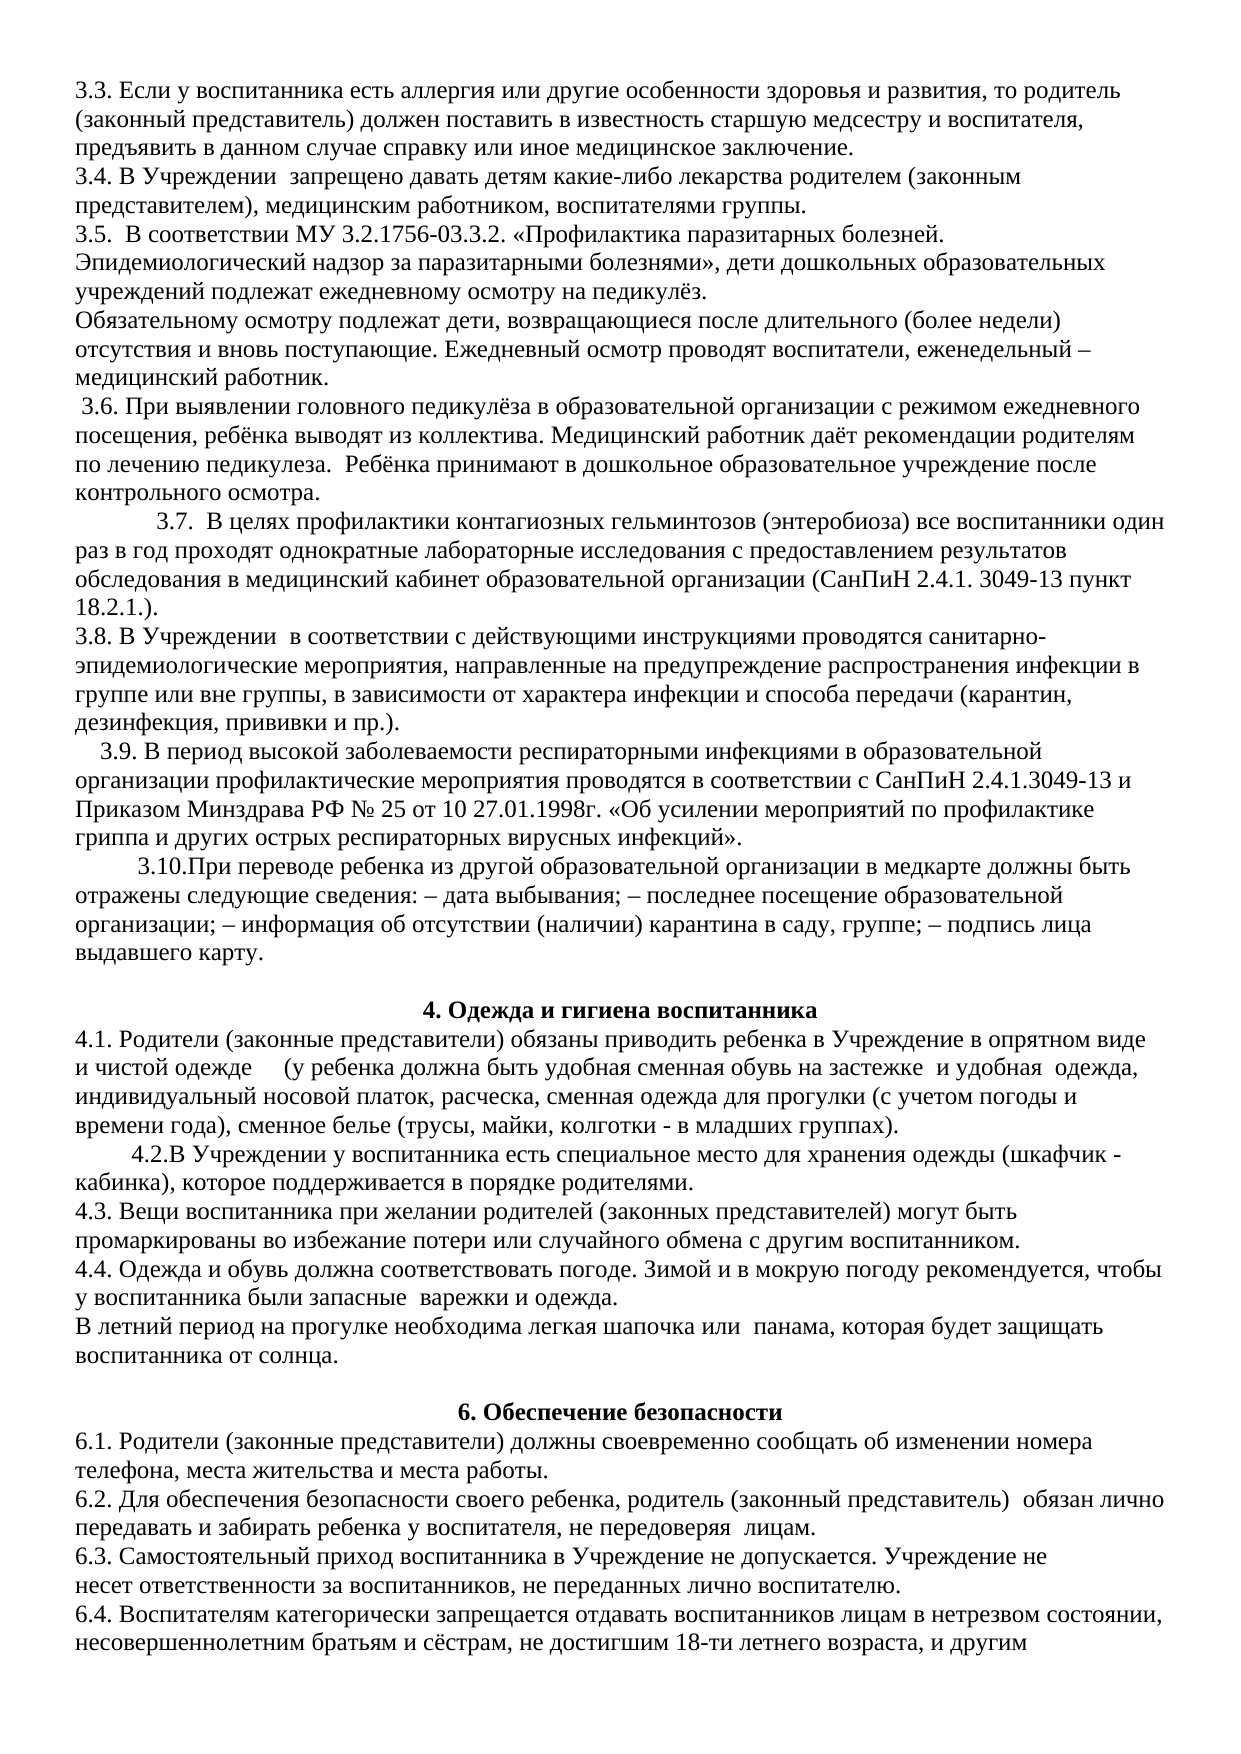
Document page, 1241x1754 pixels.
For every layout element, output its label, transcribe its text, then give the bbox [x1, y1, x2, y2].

text 6. Обеспечение безопасности [75, 1397, 1165, 1426]
text 3.9. В период высокой заболеваемости респираторными инфекциями в образовательной организации профилактические мероприятия проводятся в соответствии с СанПиН 2.4.1.3049-13 и Приказом Минздрава РФ № 25 от 10 27.01.1998г. «Об усилении мероприятий по профилактике гриппа и других острых респираторных вирусных инфекций». [75, 736, 1165, 851]
text 3.7. В целях профилактики контагиозных гельминтозов (энтеробиоза) все воспитанники один раз в год проходят однократные лабораторные исследования с предоставлением результатов обследования в медицинский кабинет образовательной организации (СанПиН 2.4.1. 3049-13 пункт 18.2.1.). [75, 506, 1165, 621]
text 3.3. Если у воспитанника есть аллергия или другие особенности здоровья и развития, то родитель (законный представитель) должен поставить в известность старшую медсестру и воспитателя, предъявить в данном случае справку или иное медицинское заключение. [75, 75, 1165, 161]
text 3.5. В соответствии МУ 3.2.1756-03.3.2. «Профилактика паразитарных болезней. Эпидемиологический надзор за паразитарными болезнями», дети дошкольных образовательных учреждений подлежат ежедневному осмотру на педикулёз. [75, 219, 1165, 305]
text 4.4. Одежда и обувь должна соответствовать погоде. Зимой и в мокрую погоду рекомендуется, чтобы у воспитанника были запасные варежки и одежда. [75, 1254, 1165, 1311]
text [75, 1599, 1165, 1656]
text 6.2. Для обеспечения безопасности своего ребенка, родитель (законный представитель) обязан лично передавать и забирать ребенка у воспитателя, не передоверяя лицам. [75, 1484, 1165, 1541]
text 4.2.В Учреждении у воспитанника есть специальное место для хранения одежды (шкафчик - кабинка), которое поддерживается в порядке родителями. [75, 1139, 1165, 1196]
text 3.8. В Учреждении в соответствии с действующими инструкциями проводятся санитарно-эпидемиологические мероприятия, направленные на предупреждение распространения инфекции в группе или вне группы, в зависимости от характера инфекции и способа передачи (карантин, дезинфекция, прививки и пр.). [75, 621, 1165, 736]
text 6.3. Самостоятельный приход воспитанника в Учреждение не допускается. Учреждение не несет ответственности за воспитанников, не переданных лично воспитателю. [75, 1541, 1165, 1599]
text 3.10.При переводе ребенка из другой образовательной организации в медкарте должны быть отражены следующие сведения: – дата выбывания; – последнее посещение образовательной организации; – информация об отсутствии (наличии) карантина в саду, группе; – подпись лица выдавшего карту. [75, 851, 1165, 966]
text 4.1. Родители (законные представители) обязаны приводить ребенка в Учреждение в опрятном виде и чистой одежде (у ребенка должна быть удобная сменная обувь на застежке и удобная одежда, индивидуальный носовой платок, расческа, сменная одежда для прогулки (с учетом погоды и времени года), сменное белье (трусы, майки, колготки - в младших группах). [75, 1024, 1165, 1139]
text 6.1. Родители (законные представители) должны своевременно сообщать об изменении номера телефона, места жительства и места работы. [75, 1426, 1165, 1484]
text 4. Одежда и гигиена воспитанника [75, 995, 1165, 1024]
text 3.4. В Учреждении запрещено давать детям какие-либо лекарства родителем (законным представителем), медицинским работником, воспитателями группы. [75, 161, 1165, 219]
text 4.3. Вещи воспитанника при желании родителей (законных представителей) могут быть промаркированы во избежание потери или случайного обмена с другим воспитанником. [75, 1196, 1165, 1254]
text В летний период на прогулке необходима легкая шапочка или панама, которая будет защищать воспитанника от солнца. [75, 1311, 1165, 1369]
text 3.6. При выявлении головного педикулёза в образовательной организации с режимом ежедневного посещения, ребёнка выводят из коллектива. Медицинский работник даёт рекомендации родителям по лечению педикулеза. Ребёнка принимают в дошкольное образовательное учреждение после контрольного осмотра. [75, 391, 1165, 506]
text Обязательному осмотру подлежат дети, возвращающиеся после длительного (более недели) отсутствия и вновь поступающие. Ежедневный осмотр проводят воспитатели, еженедельный – медицинский работник. [75, 305, 1165, 391]
